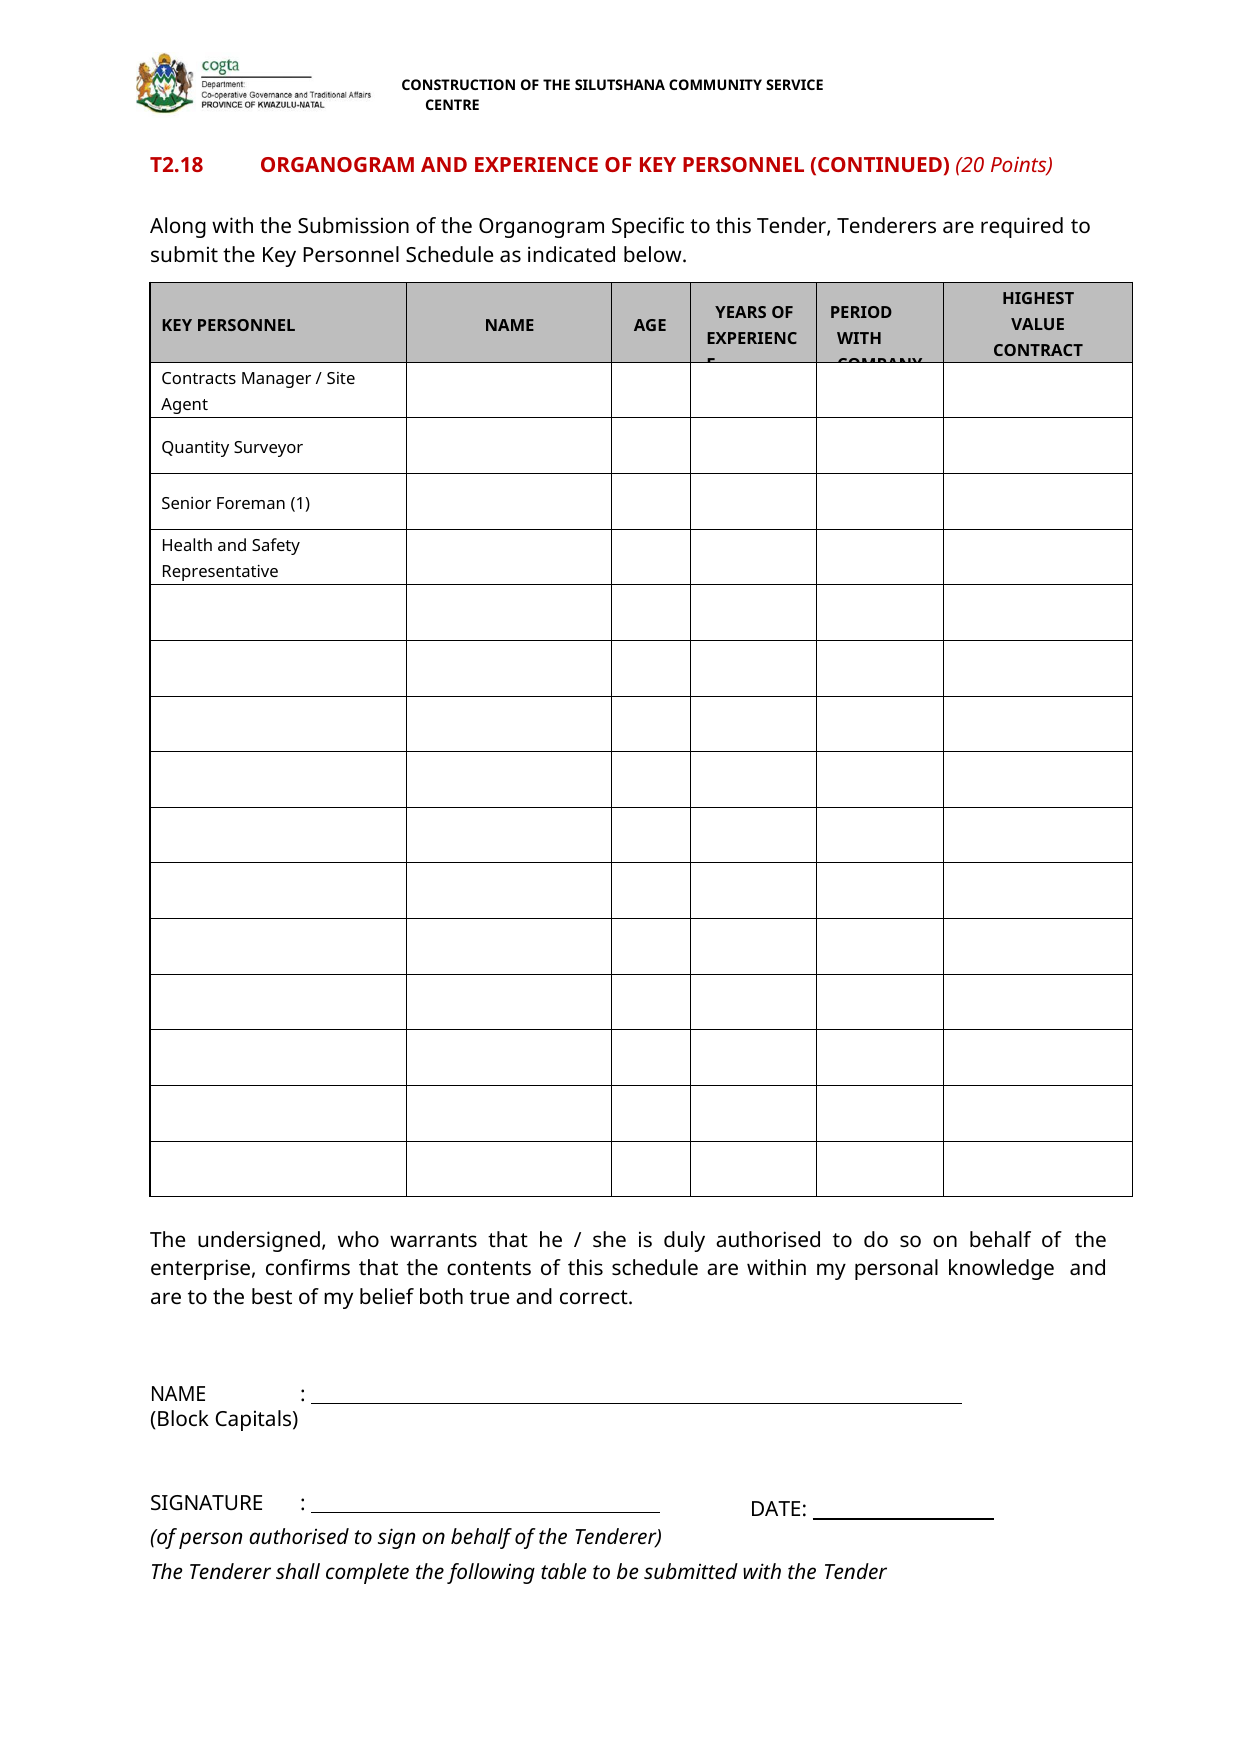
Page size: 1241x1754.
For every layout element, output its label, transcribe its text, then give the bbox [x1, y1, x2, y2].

subtitle T2.18 ORGANOGRAM AND EXPERIENCE OF KEY PERSONNEL (CONTINUED) (20 Points) [150, 150, 1144, 179]
table_cell [407, 641, 611, 696]
text (Block Capitals) [150, 1406, 1144, 1432]
text DATE: [750, 1494, 1144, 1522]
table_cell [817, 1086, 943, 1141]
table_header YEARS OF EXPERIENCE [691, 283, 816, 362]
table_cell [151, 641, 406, 696]
table_cell [944, 863, 1132, 918]
table_header KEY PERSONNEL [151, 283, 406, 362]
table_cell [817, 585, 943, 640]
table_cell [612, 1142, 690, 1196]
table_cell [151, 975, 406, 1029]
table_cell [407, 975, 611, 1029]
table_header HIGHEST VALUE CONTRACT HANDLED [944, 283, 1132, 362]
table_cell [944, 641, 1132, 696]
table_cell [612, 585, 690, 640]
table_cell [612, 363, 690, 417]
picture [136, 52, 379, 118]
table_cell [151, 585, 406, 640]
table_cell [691, 863, 816, 918]
table_cell [817, 752, 943, 807]
table_cell [817, 530, 943, 584]
table_cell [817, 975, 943, 1029]
table_cell [817, 363, 943, 417]
table_cell Senior Foreman (1) [151, 474, 406, 528]
table_cell [691, 919, 816, 973]
text NAME : [150, 1381, 1144, 1406]
table_cell [817, 641, 943, 696]
table_cell [691, 530, 816, 584]
table_cell [151, 1086, 406, 1141]
table_cell [817, 697, 943, 751]
table_cell [691, 418, 816, 473]
table_cell [407, 585, 611, 640]
table_cell [944, 530, 1132, 584]
table_cell [817, 418, 943, 473]
table_cell [612, 697, 690, 751]
table_cell [944, 697, 1132, 751]
table_cell [612, 863, 690, 918]
table_cell [944, 919, 1132, 973]
table_cell [817, 1142, 943, 1196]
table_header NAME [407, 283, 611, 362]
table_cell [691, 697, 816, 751]
table_cell [817, 1030, 943, 1085]
table_cell [407, 363, 611, 417]
table_cell [407, 1142, 611, 1196]
table_cell Health and Safety Representative [151, 530, 406, 584]
table_header AGE [612, 283, 690, 362]
table_cell [151, 808, 406, 862]
table_cell [944, 1086, 1132, 1141]
table_cell [691, 585, 816, 640]
table_cell [151, 1142, 406, 1196]
table_cell [944, 752, 1132, 807]
table_cell [691, 641, 816, 696]
table_cell [944, 418, 1132, 473]
table_cell [944, 474, 1132, 528]
table_cell [151, 919, 406, 973]
table_cell [612, 418, 690, 473]
table_cell [612, 641, 690, 696]
table_cell [612, 919, 690, 973]
table_cell [944, 1142, 1132, 1196]
table_cell [944, 585, 1132, 640]
table_cell [407, 752, 611, 807]
table_cell [612, 1030, 690, 1085]
text The undersigned, who warrants that he / she is duly authorised to do so on behalf of the enterprise, confirms that the contents of this schedule are within my personal knowledge and are to the best of my belief both true and correct. [150, 1225, 1107, 1310]
table_cell [944, 1030, 1132, 1085]
table_cell [151, 697, 406, 751]
table_cell [407, 1086, 611, 1141]
table_cell [407, 530, 611, 584]
table_cell [407, 474, 611, 528]
table_cell Contracts Manager / Site Agent [151, 363, 406, 417]
table_cell [407, 863, 611, 918]
table_cell [944, 975, 1132, 1029]
text SIGNATURE : [150, 1488, 705, 1516]
table_cell [407, 808, 611, 862]
table_cell [407, 919, 611, 973]
table_cell [612, 808, 690, 862]
table_cell Quantity Surveyor [151, 418, 406, 473]
table_header PERIOD WITH COMPANY [817, 283, 943, 362]
table_cell [691, 975, 816, 1029]
table_cell [691, 1086, 816, 1141]
table_cell [612, 530, 690, 584]
table_cell [691, 752, 816, 807]
table_cell [151, 1030, 406, 1085]
table_cell [407, 1030, 611, 1085]
table_cell [691, 363, 816, 417]
text (of person authorised to sign on behalf of the Tenderer) [150, 1522, 705, 1551]
table_cell [691, 808, 816, 862]
table_cell [944, 808, 1132, 862]
table_cell [407, 418, 611, 473]
table_cell [944, 363, 1132, 417]
table_cell [407, 697, 611, 751]
table_cell [691, 1142, 816, 1196]
table_cell [817, 474, 943, 528]
text Along with the Submission of the Organogram Specific to this Tender, Tenderers are required to submit the Key Personnel Schedule as indicated below. [150, 211, 1144, 268]
table_cell [612, 975, 690, 1029]
table_cell [151, 752, 406, 807]
table_cell [691, 474, 816, 528]
table_cell [612, 1086, 690, 1141]
table_cell [151, 863, 406, 918]
table_cell [612, 752, 690, 807]
table_cell [817, 808, 943, 862]
table_cell [691, 1030, 816, 1085]
table_cell [612, 474, 690, 528]
text The Tenderer shall complete the following table to be submitted with the Tender [150, 1557, 1144, 1586]
table_cell [817, 863, 943, 918]
table_cell [817, 919, 943, 973]
